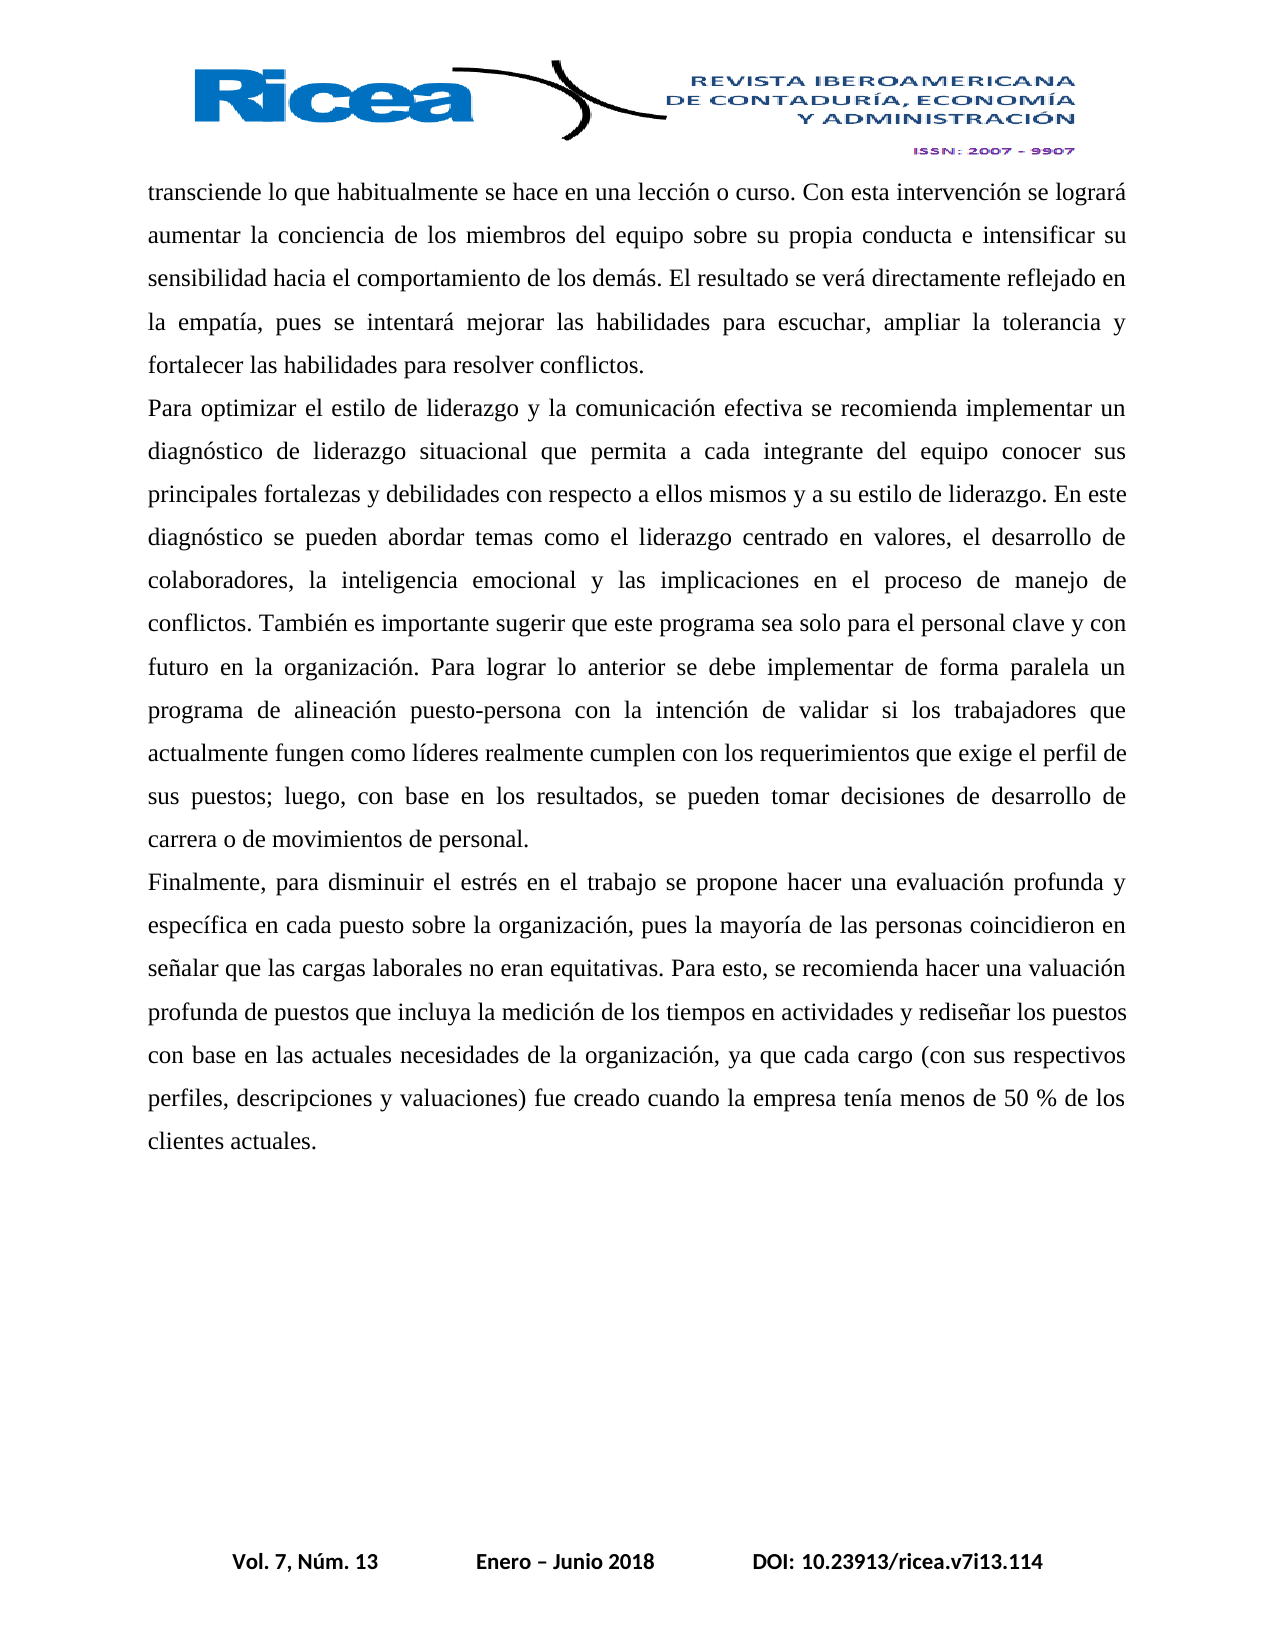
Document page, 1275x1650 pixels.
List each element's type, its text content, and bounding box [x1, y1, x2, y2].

picture [194, 59, 1081, 158]
text Finalmente, para disminuir el estrés en el trabajo se propone hacer una evaluación profunda y específica en cada puesto sobre la organización, pues la mayoría de las personas coincidieron en señalar que las cargas laborales no eran equitativas. Para esto, se recomienda hacer una valuación profunda de puestos que incluya la medición de los tiempos en actividades y rediseñar los puestos con base en las actuales necesidades de la organización, ya que cada cargo (con sus respectivos perfiles, descripciones y valuaciones) fue creado cuando la empresa tenía menos de 50 % de los clientes actuales. [148, 867, 1127, 1155]
text Para optimizar el estilo de liderazgo y la comunicación efectiva se recomienda implementar un diagnóstico de liderazgo situacional que permita a cada integrante del equipo conocer sus principales fortalezas y debilidades con respecto a ellos mismos y a su estilo de liderazgo. En este diagnóstico se pueden abordar temas como el liderazgo centrado en valores, el desarrollo de colaboradores, la inteligencia emocional y las implicaciones en el proceso de manejo de conflictos. También es importante sugerir que este programa sea solo para el personal clave y con futuro en la organización. Para lograr lo anterior se debe implementar de forma paralela un programa de alineación puesto-persona con la intención de validar si los trabajadores que actualmente fungen como líderes realmente cumplen con los requerimientos que exige el perfil de sus puestos; luego, con base en los resultados, se pueden tomar decisiones de desarrollo de carrera o de movimientos de personal. [148, 393, 1127, 853]
